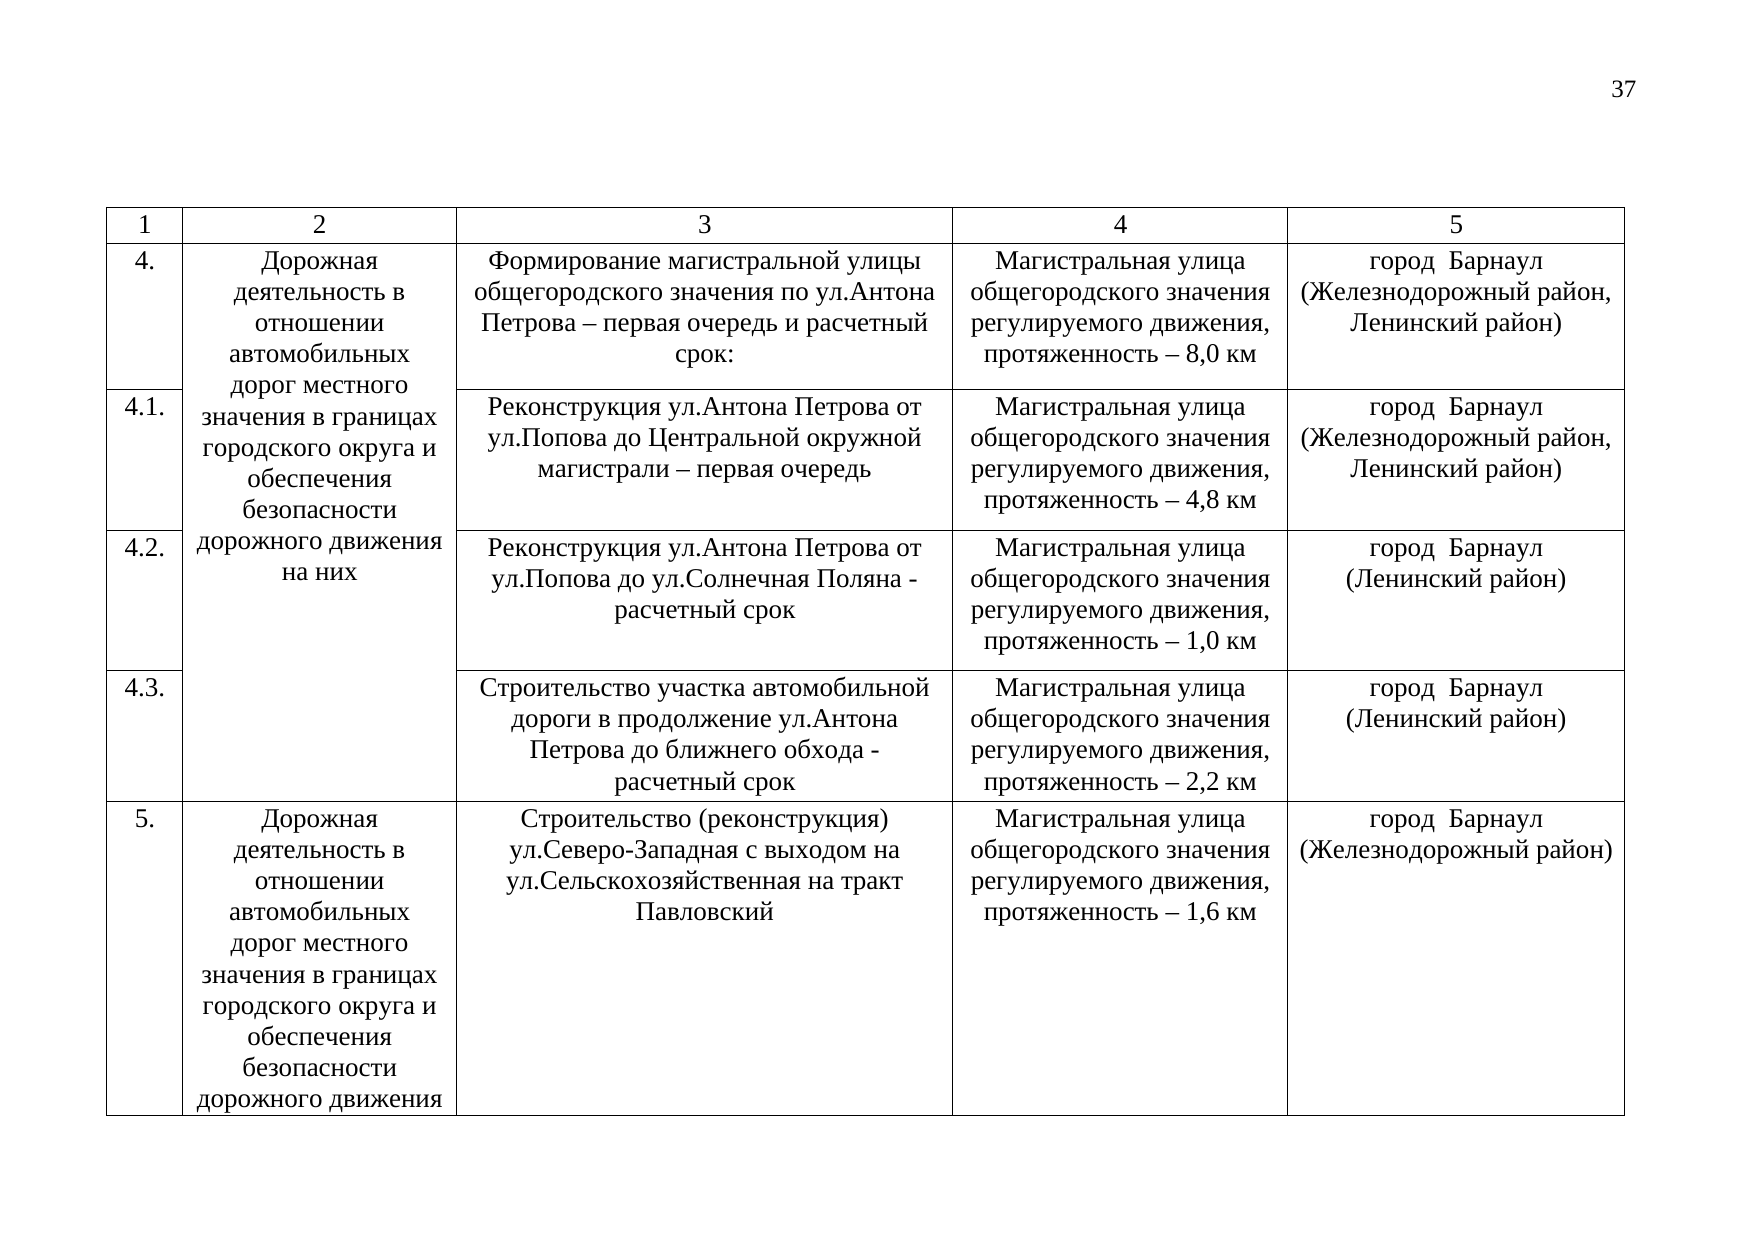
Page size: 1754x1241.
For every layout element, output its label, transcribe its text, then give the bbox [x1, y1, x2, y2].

table_header 3 [457, 208, 952, 243]
table_cell город Барнаул (Железнодорожный район) [1288, 802, 1624, 1115]
table_cell Магистральная улица общегородского значения регулируемого движения, протяженность – 2,2 км [953, 671, 1287, 801]
table_header 5 [1288, 208, 1624, 243]
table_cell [457, 802, 952, 1115]
table_cell Строительство участка автомобильной дороги в продолжение ул.Антона Петрова до ближнего обхода - расчетный срок [457, 671, 952, 801]
table_cell Реконструкция ул.Антона Петрова от ул.Попова до Центральной окружной магистрали – первая очередь [457, 390, 952, 529]
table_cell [953, 802, 1287, 1115]
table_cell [183, 244, 456, 801]
table_cell 5. [107, 802, 182, 1115]
table_cell город Барнаул (Железнодорожный район, Ленинский район) [1288, 244, 1624, 389]
table_cell Магистральная улица общегородского значения регулируемого движения, протяженность – 1,0 км [953, 531, 1287, 670]
table_cell Реконструкция ул.Антона Петрова от ул.Попова до ул.Солнечная Поляна - расчетный срок [457, 531, 952, 670]
table_cell 4.2. [107, 531, 182, 670]
table_header 4 [953, 208, 1287, 243]
table_cell Формирование магистральной улицы общегородского значения по ул.Антона Петрова – первая очередь и расчетный срок: [457, 244, 952, 389]
table_cell Магистральная улица общегородского значения регулируемого движения, протяженность – 8,0 км [953, 244, 1287, 389]
table_cell Магистральная улица общегородского значения регулируемого движения, протяженность – 4,8 км [953, 390, 1287, 529]
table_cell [183, 802, 456, 1115]
table_cell 4.1. [107, 390, 182, 529]
table_cell город Барнаул (Ленинский район) [1288, 671, 1624, 801]
table_cell город Барнаул (Железнодорожный район, Ленинский район) [1288, 390, 1624, 529]
table_cell 4.3. [107, 671, 182, 801]
table_header 1 [107, 208, 182, 243]
table_cell город Барнаул (Ленинский район) [1288, 531, 1624, 670]
table_header 2 [183, 208, 456, 243]
table_cell 4. [107, 244, 182, 389]
